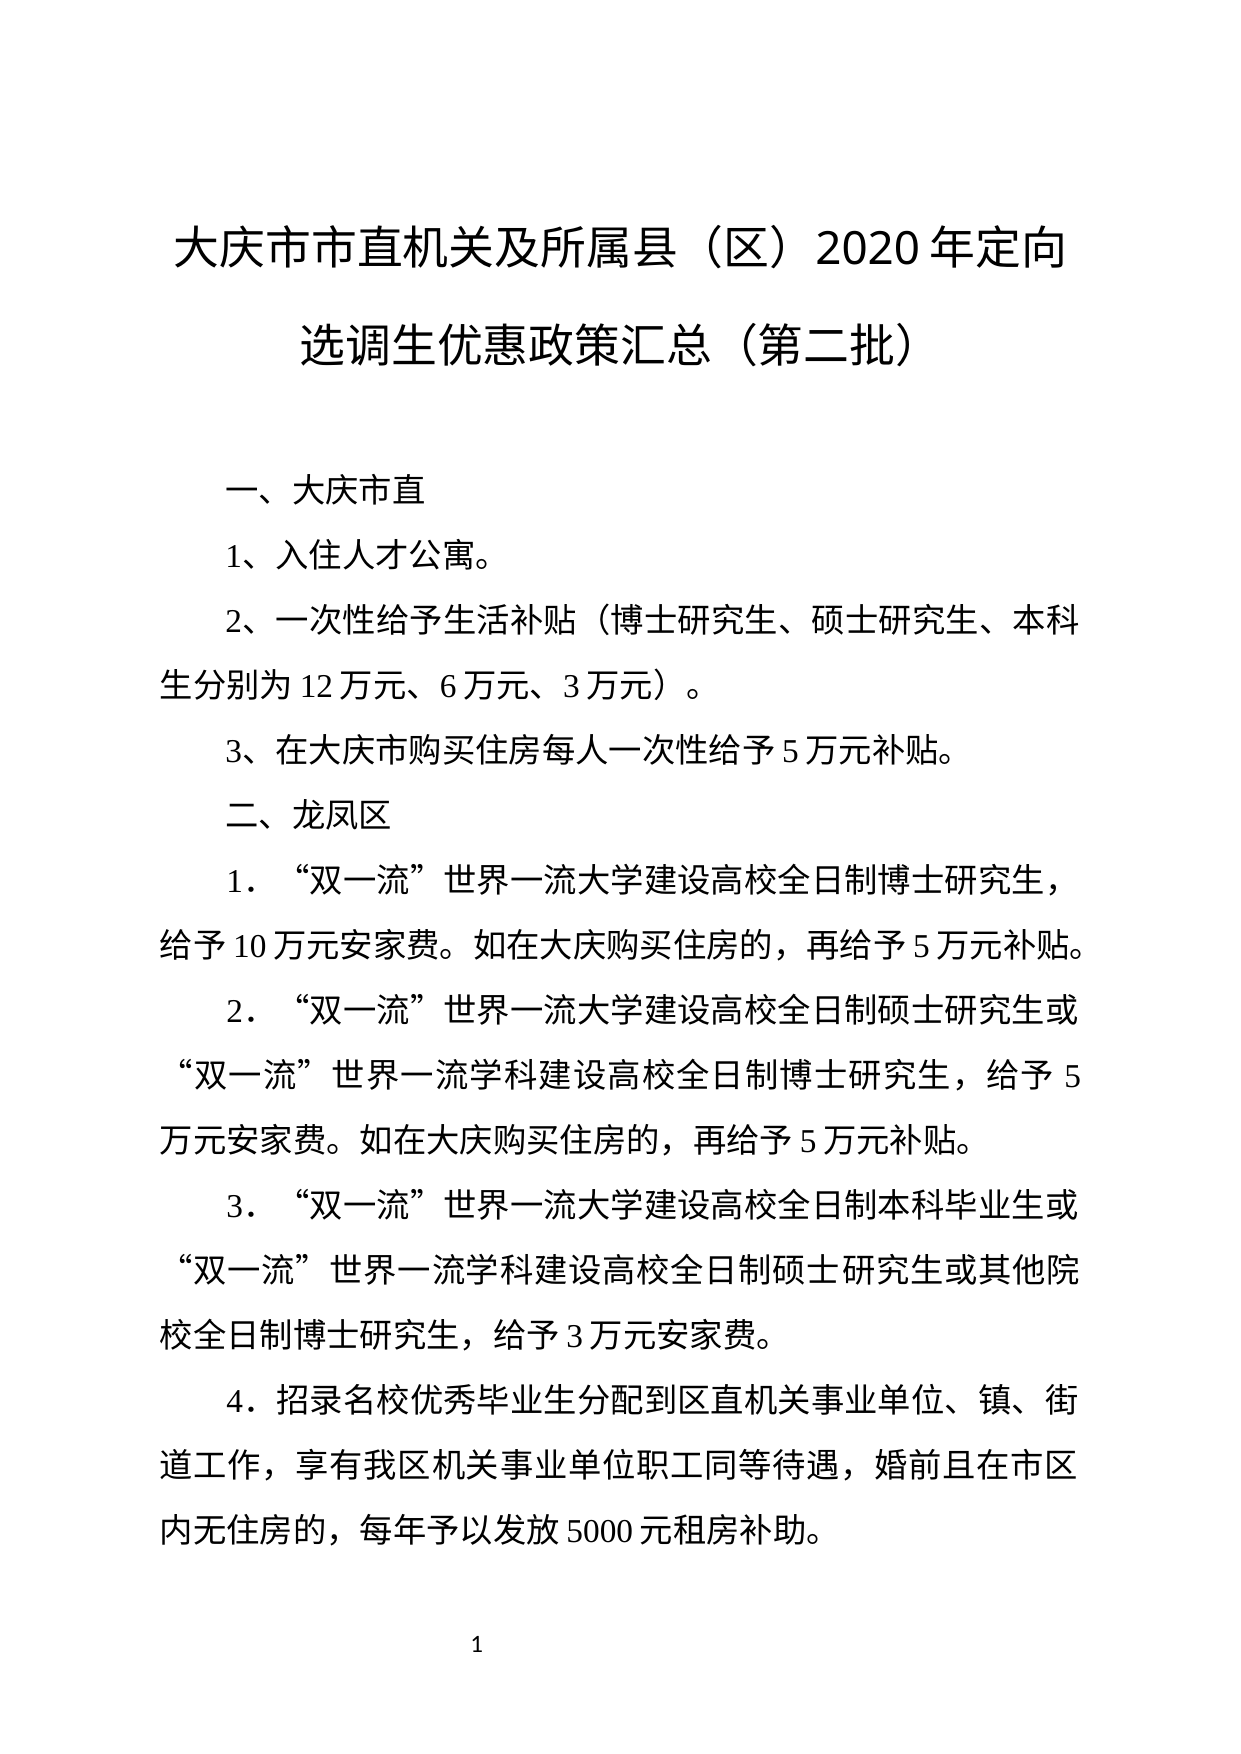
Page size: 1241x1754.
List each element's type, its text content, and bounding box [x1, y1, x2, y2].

text 3．“双一流”世界一流大学建设高校全日制本科毕业生或“双一流”世界一流学科建设高校全日制硕士研究生或其他院校全日制博士研究生，给予3万元安家费。 [159, 1171, 1081, 1366]
text 1、入住人才公寓。 [159, 521, 1081, 586]
text 大庆市市直机关及所属县（区）2020年定向选调生优惠政策汇总（第二批） [159, 196, 1081, 391]
text 2、一次性给予生活补贴（博士研究生、硕士研究生、本科生分别为12万元、6万元、3万元）。 [159, 586, 1081, 716]
text 4．招录名校优秀毕业生分配到区直机关事业单位、镇、街道工作，享有我区机关事业单位职工同等待遇，婚前且在市区内无住房的，每年予以发放5000元租房补助。 [159, 1366, 1081, 1561]
text 一、大庆市直 [159, 456, 1081, 521]
text 3、在大庆市购买住房每人一次性给予5万元补贴。 [159, 716, 1081, 781]
text 二、龙凤区 [159, 781, 1081, 846]
text 1．“双一流”世界一流大学建设高校全日制博士研究生，给予10万元安家费。如在大庆购买住房的，再给予5万元补贴。 [159, 846, 1081, 976]
text 2．“双一流”世界一流大学建设高校全日制硕士研究生或“双一流”世界一流学科建设高校全日制博士研究生，给予5万元安家费。如在大庆购买住房的，再给予5万元补贴。 [159, 976, 1081, 1171]
